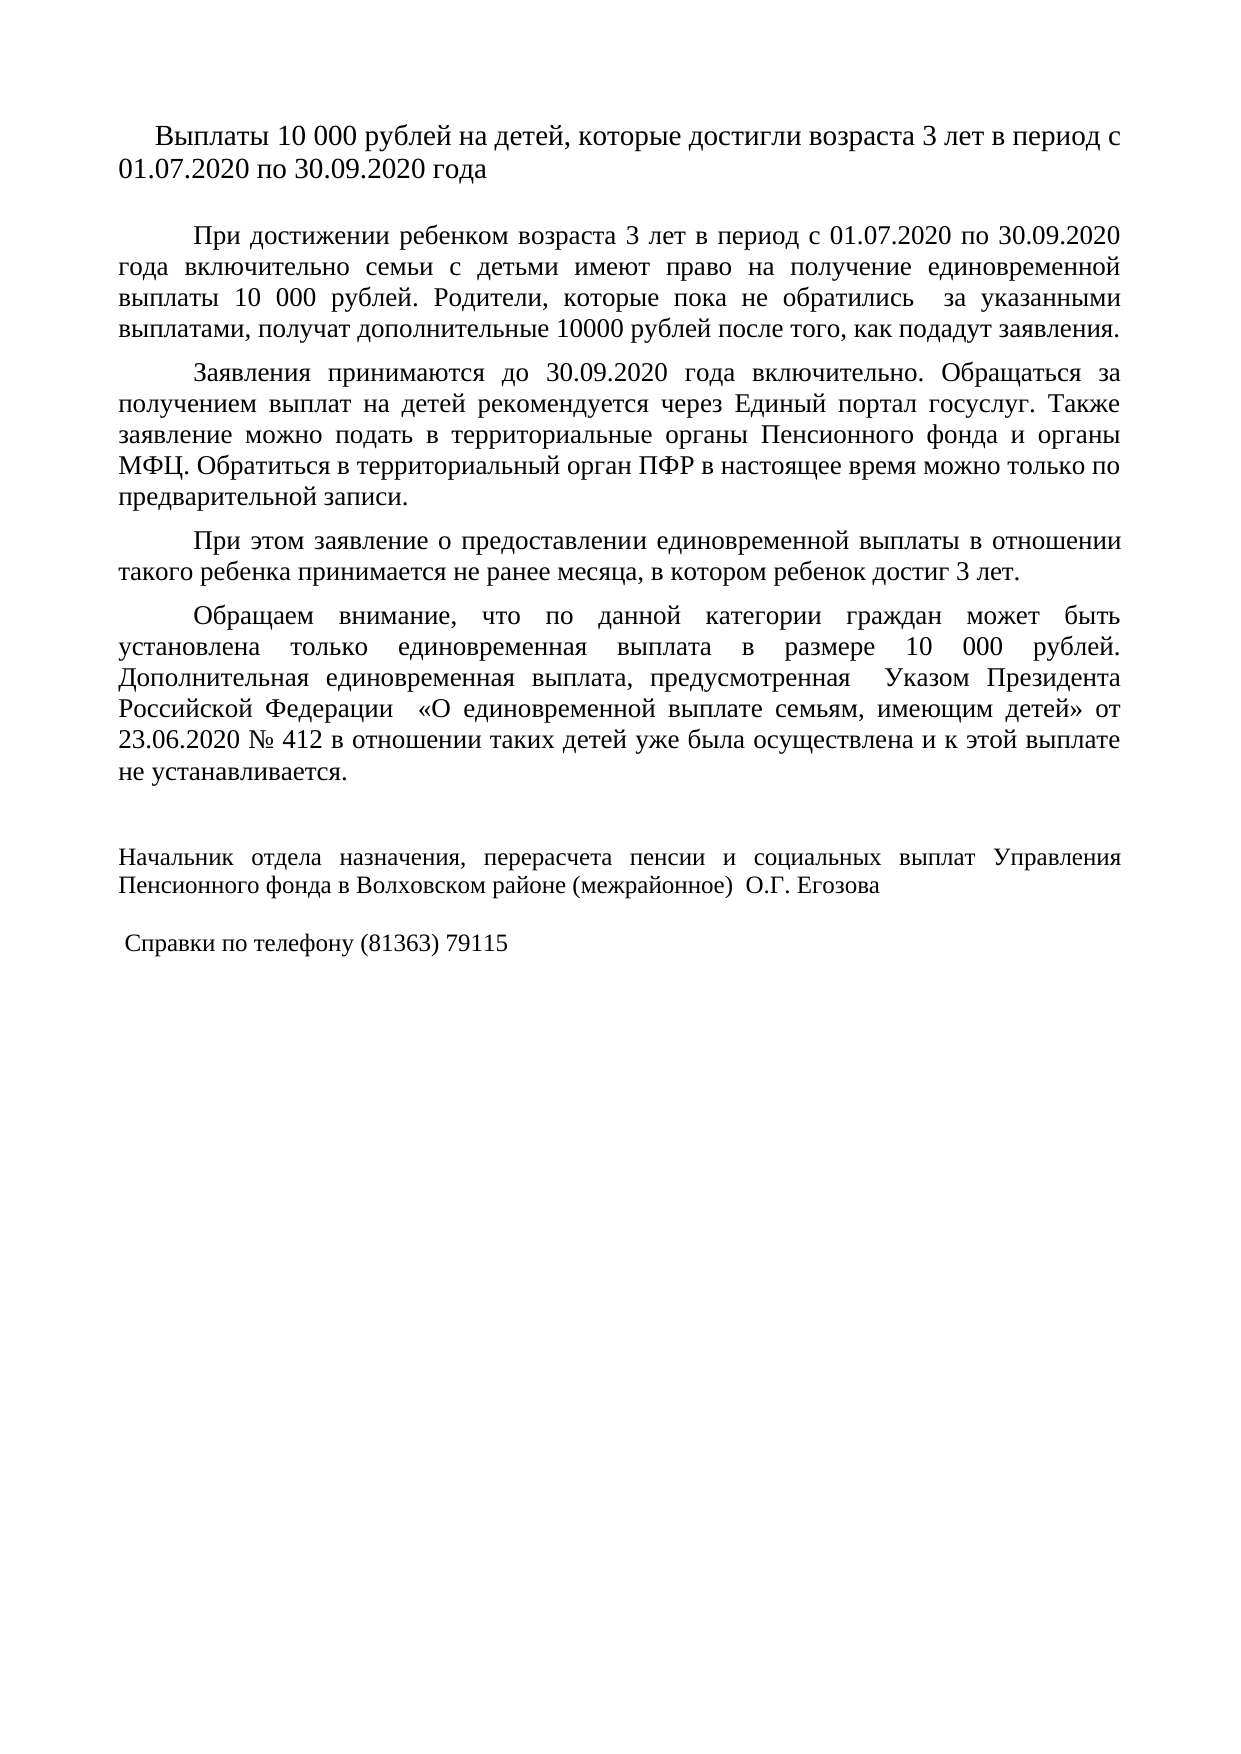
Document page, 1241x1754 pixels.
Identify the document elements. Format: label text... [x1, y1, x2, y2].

text Справки по телефону (81363) 79115 [118, 928, 1122, 957]
text Заявления принимаются до 30.09.2020 года включительно. Обращаться за получением выплат на детей рекомендуется через Единый портал госуслуг. Также заявление можно подать в территориальные органы Пенсионного фонда и органы МФЦ. Обратиться в территориальный орган ПФР в настоящее время можно только по предварительной записи. [118, 356, 1122, 512]
text Начальник отдела назначения, перерасчета пенсии и социальных выплат Управления Пенсионного фонда в Волховском районе (межрайонное) О.Г. Егозова [118, 842, 1122, 899]
text При этом заявление о предоставлении единовременной выплаты в отношении такого ребенка принимается не ранее месяца, в котором ребенок достиг 3 лет. [118, 524, 1122, 586]
text Выплаты 10 000 рублей на детей, которые достигли возраста 3 лет в период с 01.07.2020 по 30.09.2020 года [118, 118, 1122, 185]
text При достижении ребенком возраста 3 лет в период с 01.07.2020 по 30.09.2020 года включительно семьи с детьми имеют право на получение единовременной выплаты 10 000 рублей. Родители, которые пока не обратились за указанными выплатами, получат дополнительные 10000 рублей после того, как подадут заявления. [118, 219, 1122, 343]
text Обращаем внимание, что по данной категории граждан может быть установлена только единовременная выплата в размере 10 000 рублей. Дополнительная единовременная выплата, предусмотренная Указом Президента Российской Федерации «О единовременной выплате семьям, имеющим детей» от 23.06.2020 № 412 в отношении таких детей уже была осуществлена и к этой выплате не устанавливается. [118, 599, 1122, 786]
